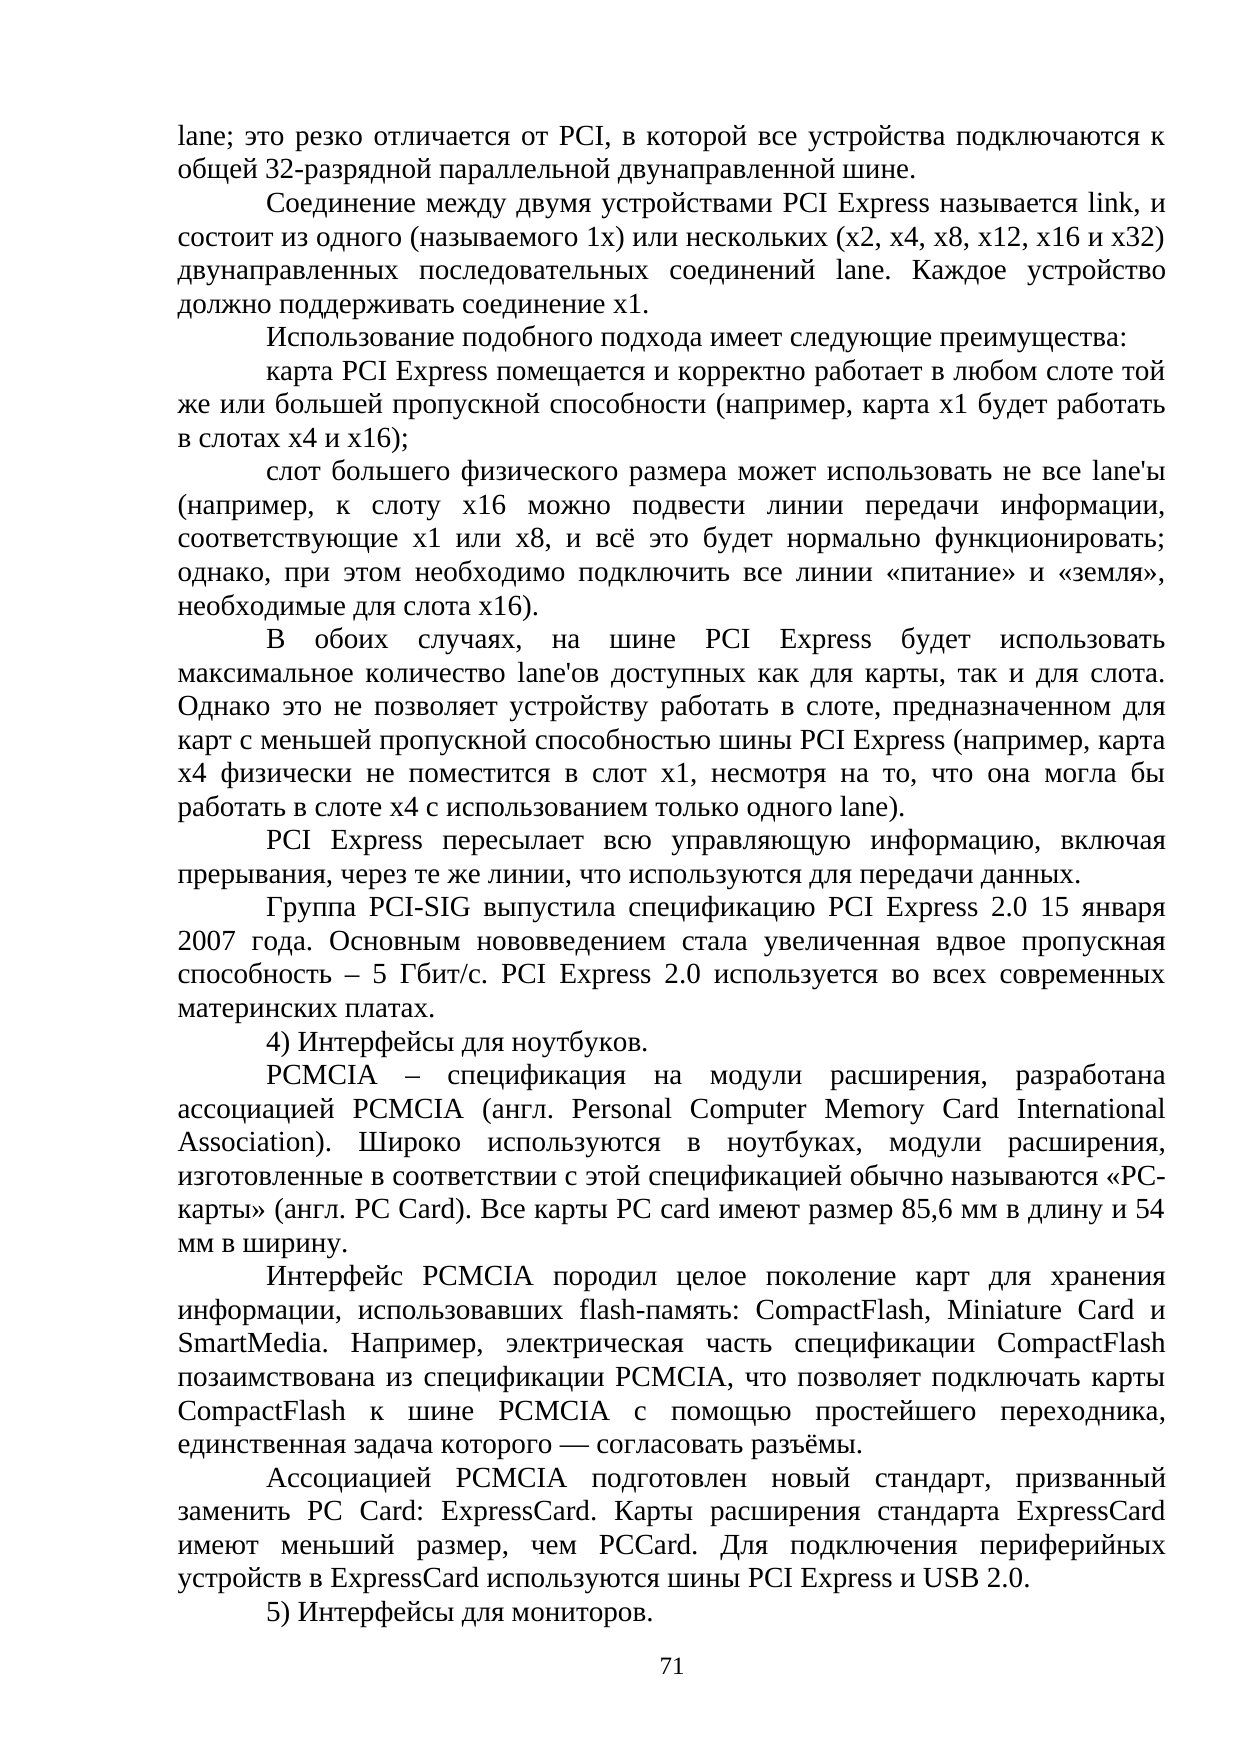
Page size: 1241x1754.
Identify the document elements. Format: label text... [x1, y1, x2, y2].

list В обоих случаях, на шине PCI Express будет использовать максимальное количество lane'ов доступных как для карты, так и для слота. Однако это не позволяет устройству работать в слоте, предназначенном для карт с меньшей пропускной способностью шины PCI Express (например, карта x4 физически не поместится в слот x1, несмотря на то, что она могла бы работать в слоте x4 с использованием только одного lane). [177, 621, 1167, 822]
list 4) Интерфейсы для ноутбуков. [177, 1024, 1167, 1057]
list Соединение между двумя устройствами PCI Express называется link, и состоит из одного (называемого 1x) или нескольких (x2, x4, x8, x12, x16 и x32) двунаправленных последовательных соединений lane. Каждое устройство должно поддерживать соединение x1. [177, 185, 1167, 319]
list карта PCI Express помещается и корректно работает в любом слоте той же или большей пропускной способности (например, карта x1 будет работать в слотах x4 и x16); [177, 353, 1167, 453]
list Группа PCI-SIG выпустила спецификацию PCI Express 2.0 15 января 2007 года. Основным нововведением стала увеличенная вдвое пропускная способность – 5 Гбит/с. PCI Express 2.0 используется во всех современных материнских платах. [177, 889, 1167, 1024]
list Ассоциацией PCMCIA подготовлен новый стандарт, призванный заменить PC Card: ExpressCard. Карты расширения стандарта ExpressCard имеют меньший размер, чем PCCard. Для подключения периферийных устройств в ExpressCard используются шины PCI Express и USB 2.0. [177, 1460, 1167, 1594]
list PCI Express пересылает всю управляющую информацию, включая прерывания, через те же линии, что используются для передачи данных. [177, 822, 1167, 889]
list 5) Интерфейсы для мониторов. [177, 1594, 1167, 1627]
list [177, 118, 1167, 185]
list Использование подобного подхода имеет следующие преимущества: [177, 319, 1167, 353]
list слот большего физического размера может использовать не все lane'ы (например, к слоту x16 можно подвести линии передачи информации, соответствующие x1 или x8, и всё это будет нормально функционировать; однако, при этом необходимо подключить все линии «питание» и «земля», необходимые для слота x16). [177, 453, 1167, 621]
list PCMCIA – спецификация на модули расширения, разработана ассоциацией PCMCIA (англ. Personal Computer Memory Card International Association). Широко используются в ноутбуках, модули расширения, изготовленные в соответствии с этой спецификацией обычно называются «PC-карты» (англ. PC Card). Все карты PC card имеют размер 85,6 мм в длину и 54 мм в ширину. [177, 1057, 1167, 1258]
list Интерфейс PCMCIA породил целое поколение карт для хранения информации, использовавших flash-память: CompactFlash, Miniature Card и SmartMedia. Например, электрическая часть спецификации CompactFlash позаимствована из спецификации PCMCIA, что позволяет подключать карты CompactFlash к шине PCMCIA с помощью простейшего переходника, единственная задача которого — согласовать разъёмы. [177, 1258, 1167, 1460]
